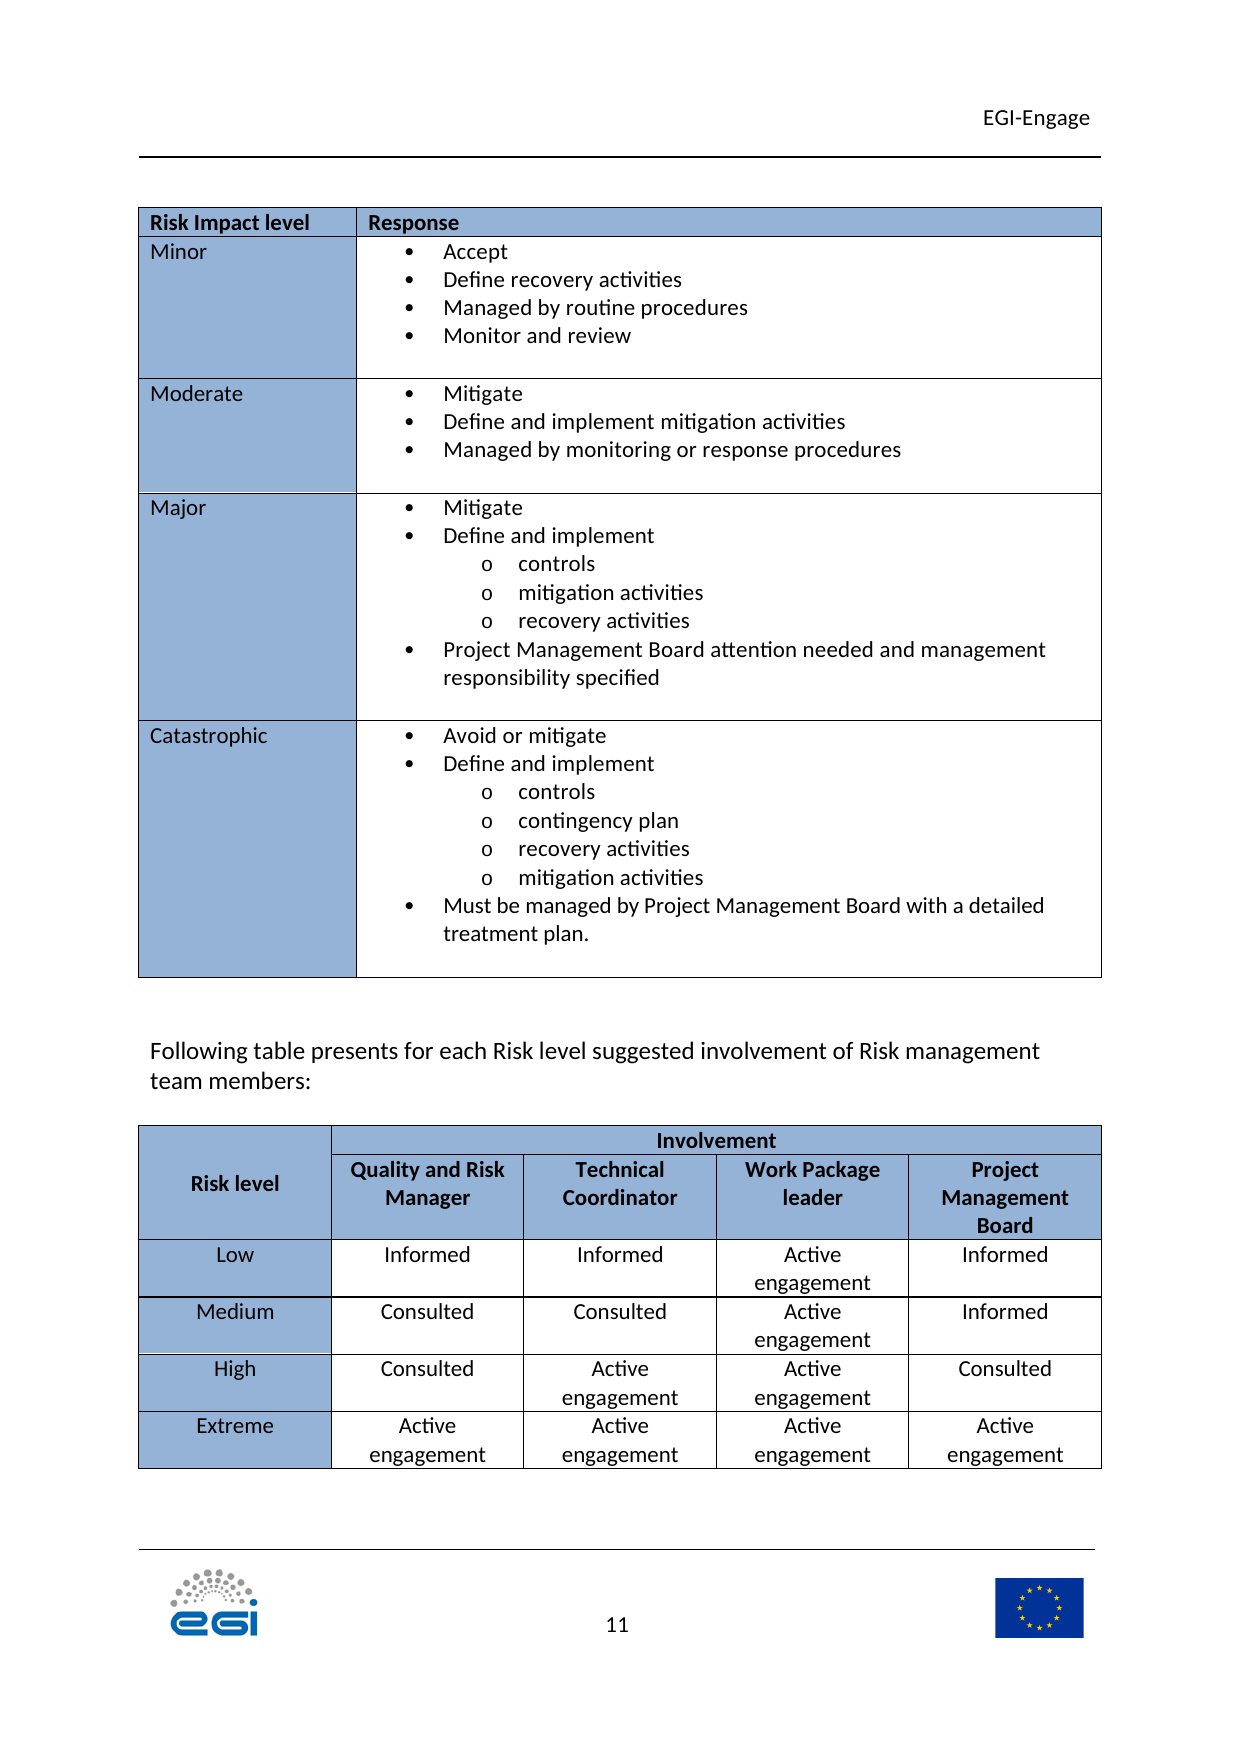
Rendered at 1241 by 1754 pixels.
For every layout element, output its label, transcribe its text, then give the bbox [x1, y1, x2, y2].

table_cell Mitigate Define and implement mitigation activities Managed by monitoring or response procedures [357, 379, 1101, 492]
table_cell Technical Coordinator [524, 1155, 716, 1239]
table_cell Active engagement [524, 1355, 716, 1411]
table_header Response [357, 208, 1101, 236]
table_cell Major [139, 494, 356, 720]
table_cell Informed [524, 1240, 716, 1296]
table_cell Quality and Risk Manager [332, 1155, 523, 1239]
table_cell Informed [332, 1240, 523, 1296]
table_cell Active engagement [717, 1355, 908, 1411]
table_cell Moderate [139, 379, 356, 492]
picture [995, 1578, 1084, 1638]
table_header Risk level [139, 1126, 331, 1239]
table_header Risk Impact level [139, 208, 356, 236]
table_cell High [139, 1355, 331, 1411]
table_cell Active engagement [717, 1298, 908, 1353]
table_cell Consulted [524, 1298, 716, 1353]
table_cell Informed [909, 1240, 1101, 1296]
text Following table presents for each Risk level suggested involvement of Risk management team members: [150, 1035, 1090, 1096]
table_cell Active engagement [524, 1412, 716, 1468]
picture [150, 1567, 276, 1638]
table_cell Medium [139, 1298, 331, 1353]
table_cell Active engagement [717, 1412, 908, 1468]
table_header Involvement [332, 1126, 1101, 1154]
table_cell Avoid or mitigate Define and implement controls contingency plan recovery activities mitigation activities Must be managed by Project Management Board with a detailed treatment plan. [357, 721, 1101, 977]
table_cell Catastrophic [139, 721, 356, 977]
table_cell Accept Define recovery activities Managed by routine procedures Monitor and review [357, 237, 1101, 378]
table_cell Informed [909, 1298, 1101, 1353]
table_cell Project Management Board [909, 1155, 1101, 1239]
table_cell Minor [139, 237, 356, 378]
table_cell Mitigate Define and implement controls mitigation activities recovery activities Project Management Board attention needed and management responsibility specified [357, 494, 1101, 720]
table_cell Active engagement [909, 1412, 1101, 1468]
table_cell Active engagement [717, 1240, 908, 1296]
table_cell Consulted [332, 1355, 523, 1411]
table_cell Work Package leader [717, 1155, 908, 1239]
table_cell Extreme [139, 1412, 331, 1468]
table_cell Low [139, 1240, 331, 1296]
table_cell Consulted [332, 1298, 523, 1353]
table_cell Active engagement [332, 1412, 523, 1468]
table_cell Consulted [909, 1355, 1101, 1411]
